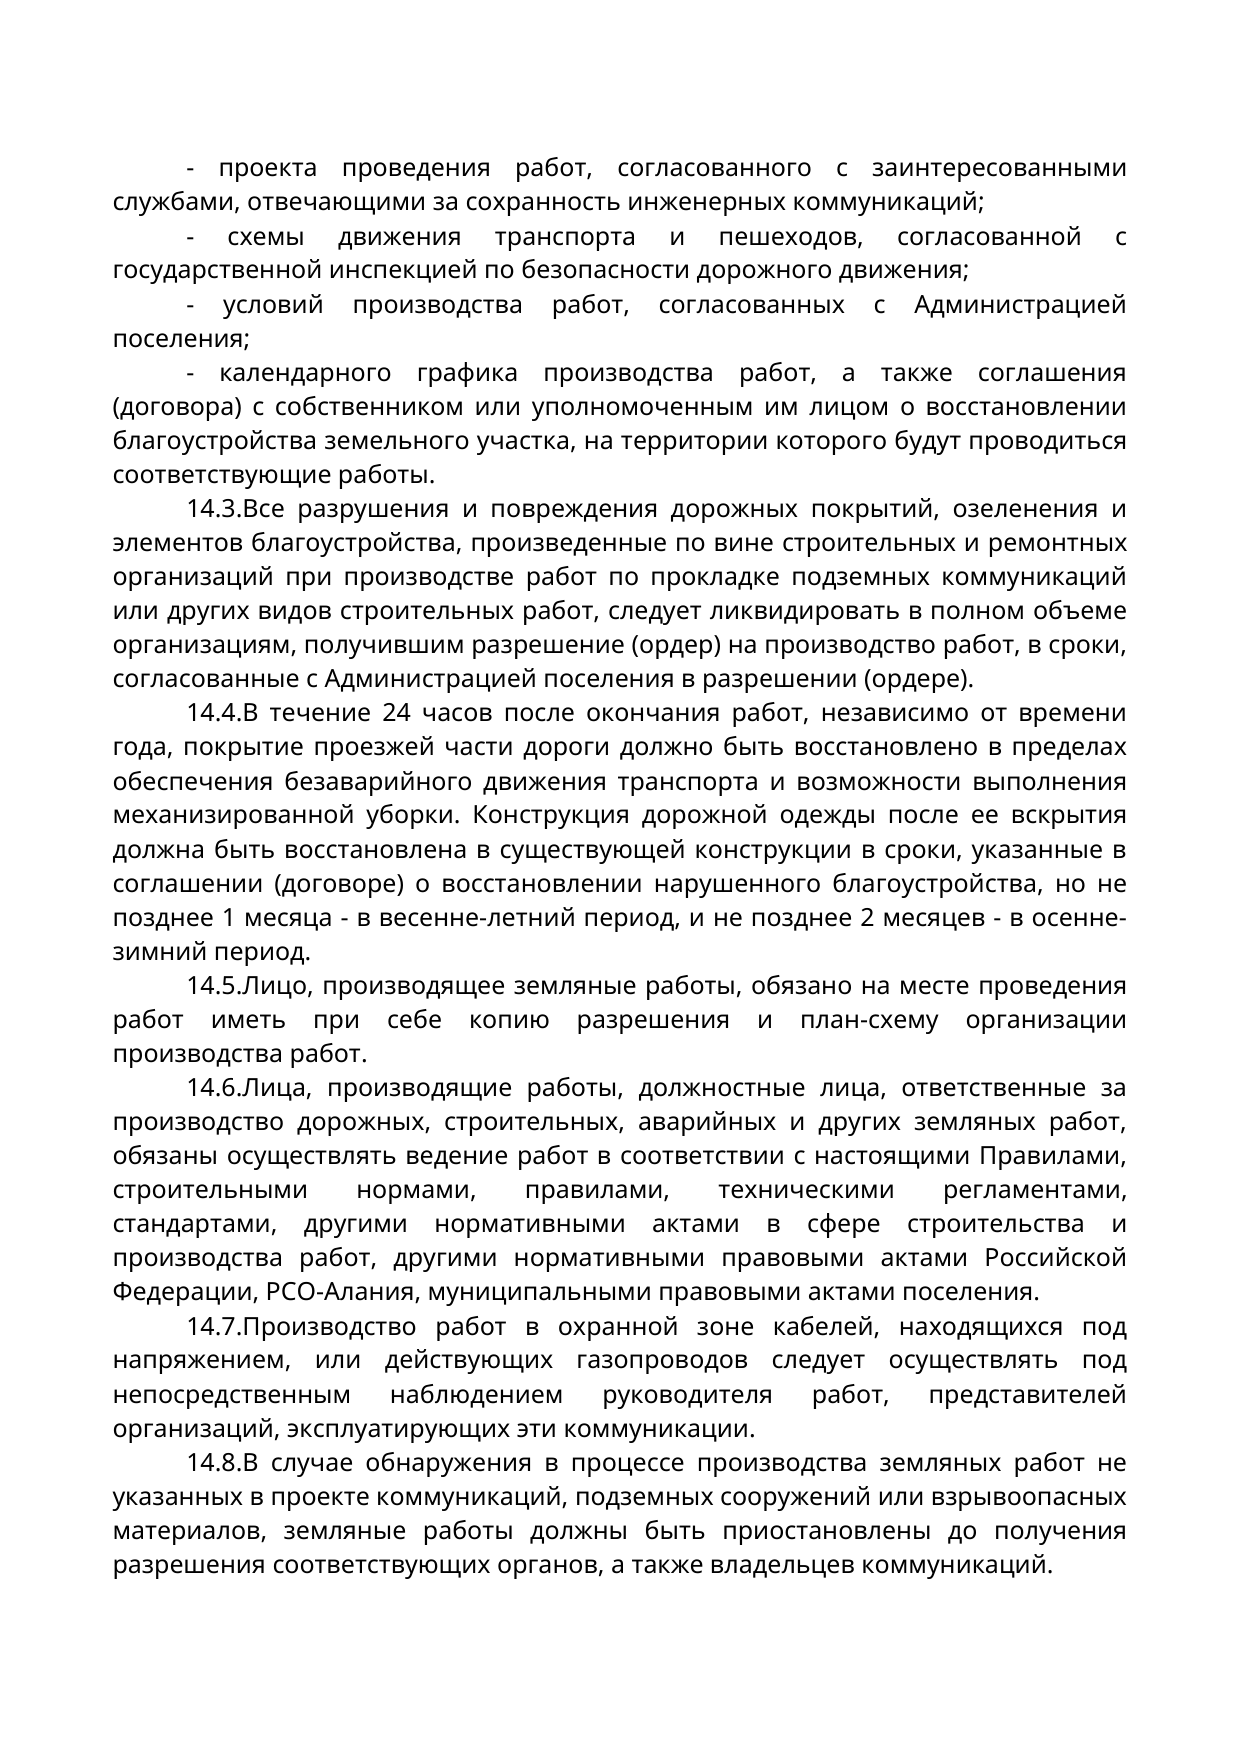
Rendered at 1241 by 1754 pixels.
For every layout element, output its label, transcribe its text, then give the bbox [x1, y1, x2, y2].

text - условий производства работ, согласованных с Администрацией поселения; [112, 286, 1128, 354]
text - проекта проведения работ, согласованного с заинтересованными службами, отвечающими за сохранность инженерных коммуникаций; [112, 150, 1128, 218]
text - схемы движения транспорта и пешеходов, согласованной с государственной инспекцией по безопасности дорожного движения; [112, 218, 1128, 286]
text - календарного графика производства работ, а также соглашения (договора) с собственником или уполномоченным им лицом о восстановлении благоустройства земельного участка, на территории которого будут проводиться соответствующие работы. [112, 354, 1128, 491]
text 14.5.Лицо, производящее земляные работы, обязано на месте проведения работ иметь при себе копию разрешения и план-схему организации производства работ. [112, 967, 1128, 1070]
text 14.8.В случае обнаружения в процессе производства земляных работ не указанных в проекте коммуникаций, подземных сооружений или взрывоопасных материалов, земляные работы должны быть приостановлены до получения разрешения соответствующих органов, а также владельцев коммуникаций. [112, 1444, 1128, 1581]
text 14.6.Лица, производящие работы, должностные лица, ответственные за производство дорожных, строительных, аварийных и других земляных работ, обязаны осуществлять ведение работ в соответствии с настоящими Правилами, строительными нормами, правилами, техническими регламентами, стандартами, другими нормативными актами в сфере строительства и производства работ, другими нормативными правовыми актами Российской Федерации, РСО-Алания, муниципальными правовыми актами поселения. [112, 1070, 1128, 1308]
text 14.7.Производство работ в охранной зоне кабелей, находящихся под напряжением, или действующих газопроводов следует осуществлять под непосредственным наблюдением руководителя работ, представителей организаций, эксплуатирующих эти коммуникации. [112, 1308, 1128, 1444]
text 14.4.В течение 24 часов после окончания работ, независимо от времени года, покрытие проезжей части дороги должно быть восстановлено в пределах обеспечения безаварийного движения транспорта и возможности выполнения механизированной уборки. Конструкция дорожной одежды после ее вскрытия должна быть восстановлена в существующей конструкции в сроки, указанные в соглашении (договоре) о восстановлении нарушенного благоустройства, но не позднее 1 месяца - в весенне-летний период, и не позднее 2 месяцев - в осенне-зимний период. [112, 695, 1128, 967]
text 14.3.Все разрушения и повреждения дорожных покрытий, озеленения и элементов благоустройства, произведенные по вине строительных и ремонтных организаций при производстве работ по прокладке подземных коммуникаций или других видов строительных работ, следует ликвидировать в полном объеме организациям, получившим разрешение (ордер) на производство работ, в сроки, согласованные с Администрацией поселения в разрешении (ордере). [112, 491, 1128, 695]
